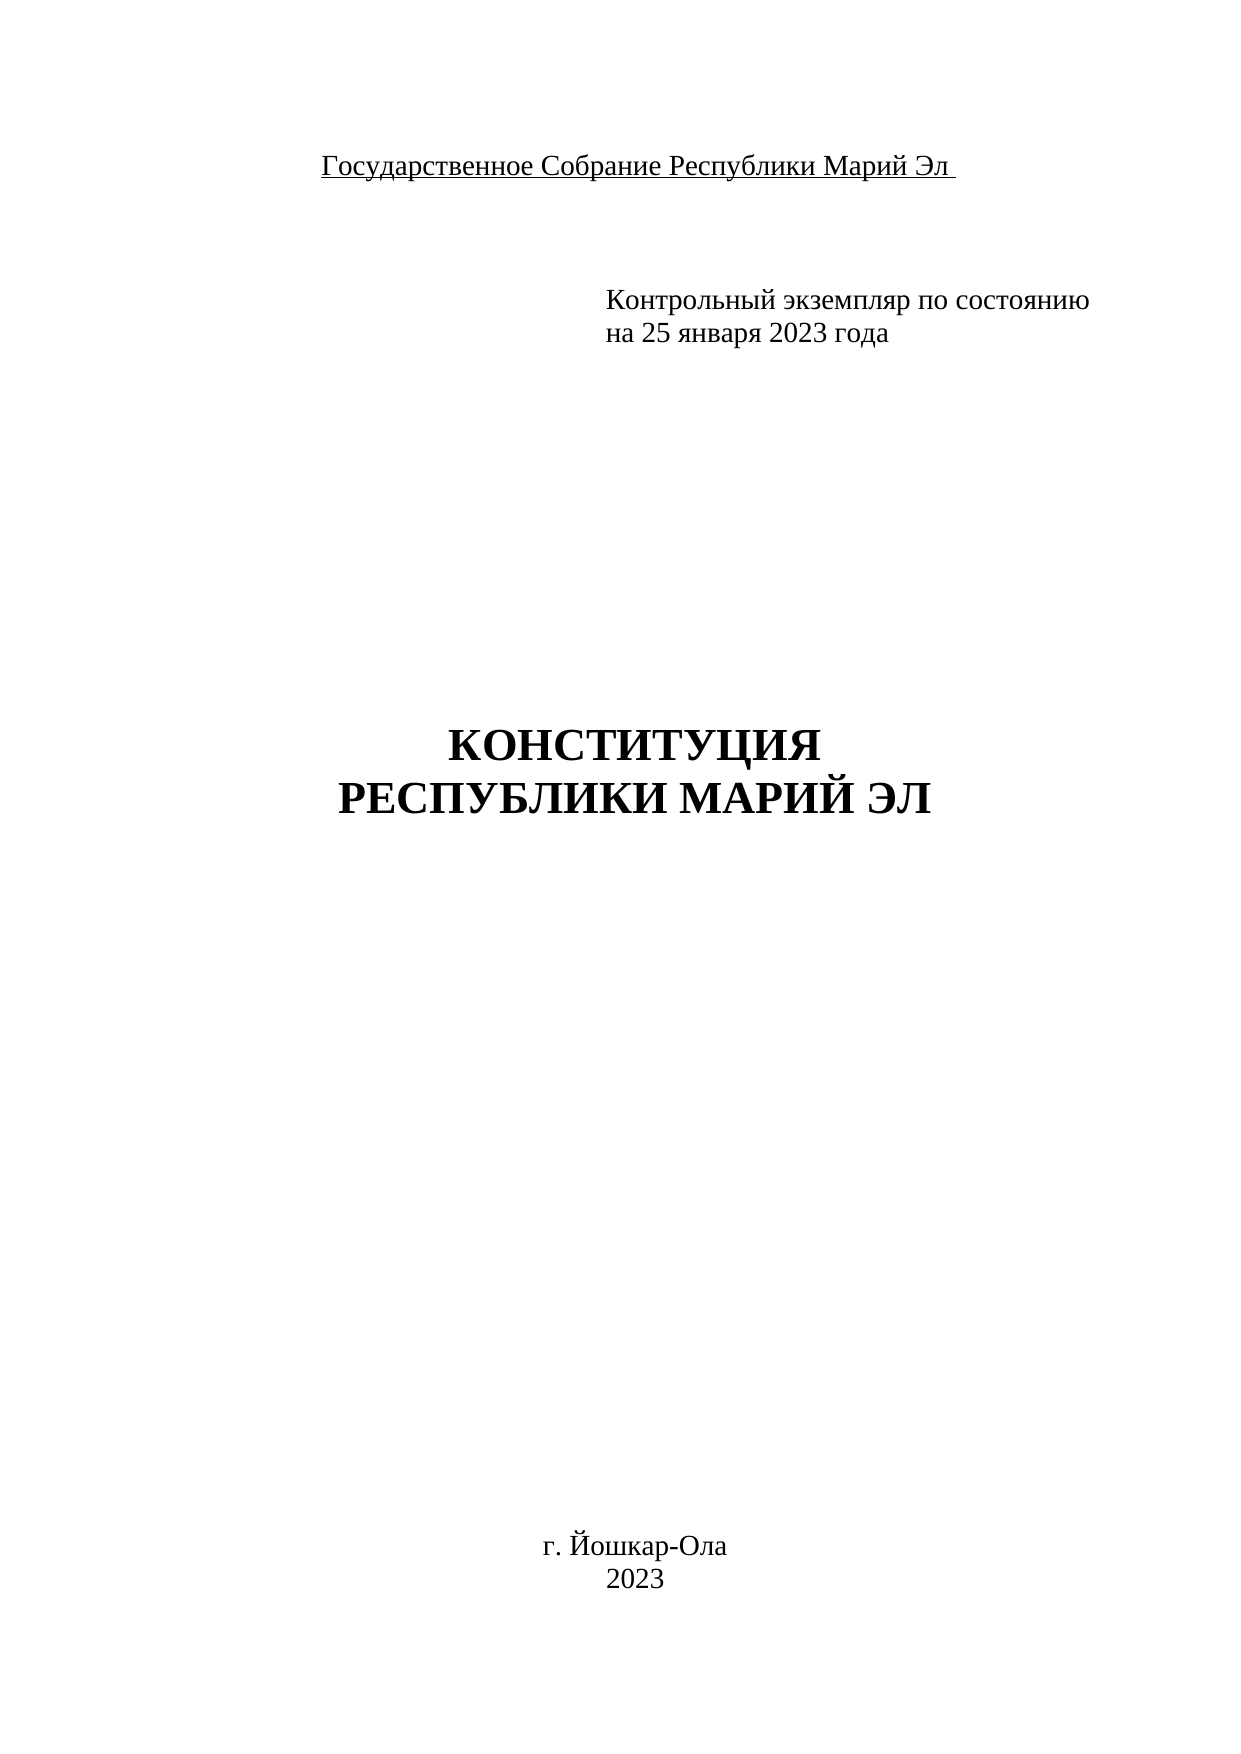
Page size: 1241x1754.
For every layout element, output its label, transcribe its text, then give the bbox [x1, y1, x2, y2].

text Контрольный экземпляр по состоянию [606, 282, 1122, 315]
text КОНСТИТУЦИЯ [148, 718, 1122, 771]
text Государственное Собрание Республики Марий Эл [148, 148, 1122, 181]
text г. Йошкар-Ола [148, 1528, 1122, 1561]
text РЕСПУБЛИКИ МАРИЙ ЭЛ [148, 771, 1122, 823]
text 2023 [148, 1561, 1122, 1595]
text на 25 января 2023 года [606, 315, 1122, 349]
